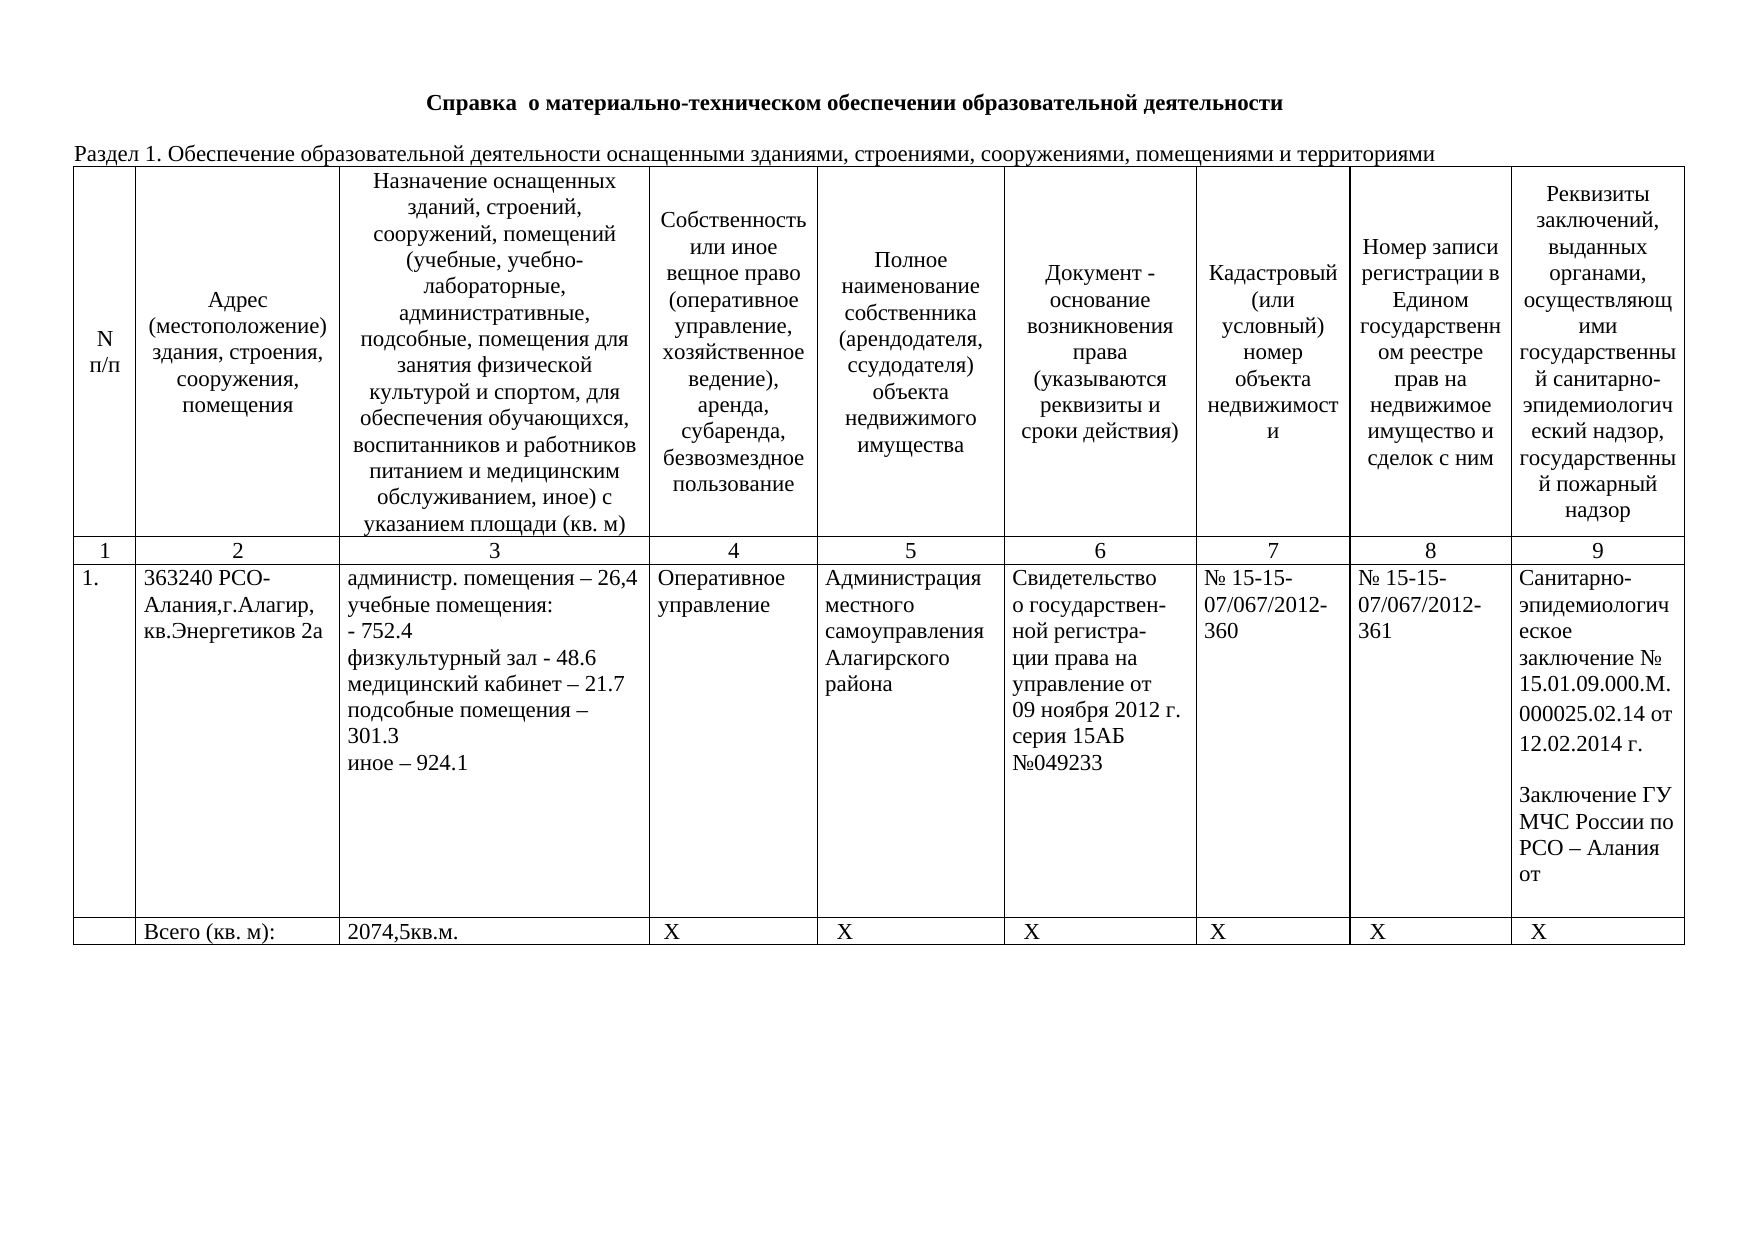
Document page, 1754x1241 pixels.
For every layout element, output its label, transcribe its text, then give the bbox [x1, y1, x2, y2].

table_cell 4 [650, 537, 817, 563]
table_cell № 15-15-07/067/2012-361 [1351, 565, 1511, 917]
table_cell 8 [1351, 537, 1511, 563]
table_cell X [1512, 918, 1684, 944]
table_header Собственность или иное вещное право (оперативное управление, хозяйственное ведение), аренда, субаренда, безвозмездное пользование [650, 167, 817, 536]
table_cell Всего (кв. м): [136, 918, 339, 944]
table_cell № 15-15-07/067/2012-360 [1197, 565, 1349, 917]
table_header Номер записи регистрации в Едином государственном реестре прав на недвижимое имущество и сделок с ним [1351, 167, 1511, 536]
table_cell Администрация местного самоуправления Алагирского района [818, 565, 1004, 917]
table_cell 363240 РСО-Алания,г.Алагир, кв.Энергетиков 2а [136, 565, 339, 917]
text Раздел 1. Обеспечение образовательной деятельности оснащенными зданиями, строениями, сооружениями, помещениями и территориями [74, 140, 1636, 166]
table_cell X [1351, 918, 1511, 944]
table_header Документ - основание возникновения права (указываются реквизиты и сроки действия) [1005, 167, 1196, 536]
table_cell 7 [1197, 537, 1349, 563]
table_header Полное наименование собственника (арендодателя, ссудодателя) объекта недвижимого имущества [818, 167, 1004, 536]
table_cell 9 [1512, 537, 1684, 563]
table_header N п/п [74, 167, 135, 536]
table_cell X [1197, 918, 1349, 944]
table_cell 1. [74, 565, 135, 917]
table_cell Свидетельство о государствен- ной регистра- ции права на управление от 09 ноября 2012 г. серия 15АБ №049233 [1005, 565, 1196, 917]
table_cell X [818, 918, 1004, 944]
table_cell X [650, 918, 817, 944]
table_header Реквизиты заключений, выданных органами, осуществляющими государственный санитарно-эпидемиологический надзор, государственный пожарный надзор [1512, 167, 1684, 536]
table_cell администр. помещения – 26,4 учебные помещения: - 752.4 физкультурный зал - 48.6 медицинский кабинет – 21.7 подсобные помещения – 301.3 иное – 924.1 [340, 565, 649, 917]
table_header Адрес (местоположение) здания, строения, сооружения, помещения [136, 167, 339, 536]
table_cell X [1005, 918, 1196, 944]
table_header Кадастровый (или условный) номер объекта недвижимости [1197, 167, 1349, 536]
table_cell 2074,5кв.м. [340, 918, 649, 944]
text Справка о материально-техническом обеспечении образовательной деятельности [74, 89, 1636, 115]
table_cell 6 [1005, 537, 1196, 563]
table_cell Оперативное управление [650, 565, 817, 917]
table_cell 3 [340, 537, 649, 563]
table_cell 5 [818, 537, 1004, 563]
table_cell 2 [136, 537, 339, 563]
table_cell 1 [74, 537, 135, 563]
table_header Назначение оснащенных зданий, строений, сооружений, помещений (учебные, учебно-лабораторные, административные, подсобные, помещения для занятия физической культурой и спортом, для обеспечения обучающихся, воспитанников и работников питанием и медицинским обслуживанием, иное) с указанием площади (кв. м) [340, 167, 649, 536]
table_cell [74, 918, 135, 944]
table_cell Санитарно-эпидемиологическое заключение № 15.01.09.000.М.000025.02.14 от 12.02.2014 г. Заключение ГУ МЧС России по РСО – Алания от [1512, 565, 1684, 917]
